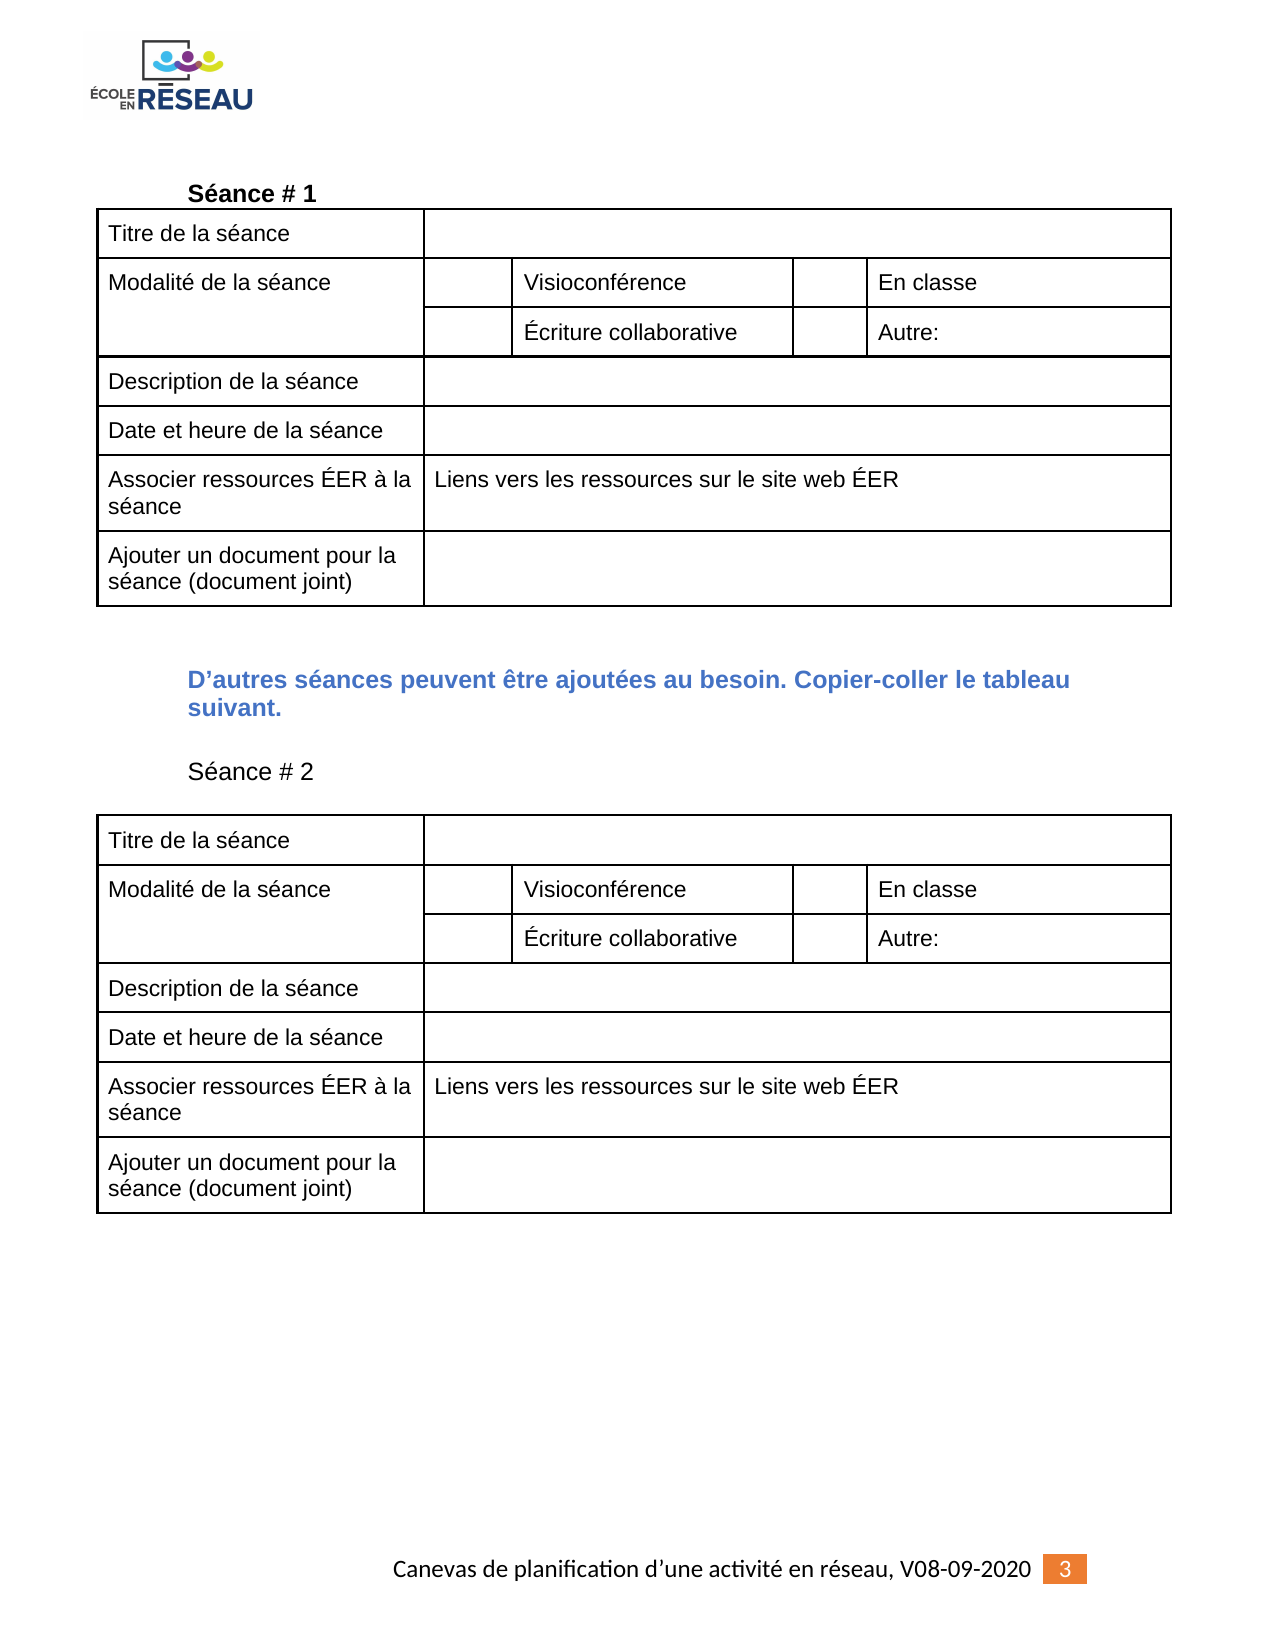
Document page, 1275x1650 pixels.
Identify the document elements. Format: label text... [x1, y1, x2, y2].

text Séance # 2 [187, 757, 1087, 785]
table_header [425, 210, 1170, 257]
table_cell Écriture collaborative [513, 915, 792, 962]
table_cell Modalité de la séance [99, 866, 423, 962]
table_cell Description de la séance [99, 964, 423, 1011]
table_cell En classe [868, 259, 1170, 306]
table_cell [425, 532, 1170, 605]
table_cell Visioconférence [513, 866, 792, 913]
table_cell [794, 308, 866, 355]
table_header Titre de la séance [99, 816, 423, 863]
table_cell Ajouter un document pour la séance (document joint) [99, 1138, 423, 1212]
table_header [425, 816, 1170, 863]
table_cell [425, 1138, 1170, 1212]
table_cell Ajouter un document pour la séance (document joint) [99, 532, 423, 605]
table_cell [425, 964, 1170, 1011]
table_cell [425, 407, 1170, 454]
table_cell Visioconférence [513, 259, 792, 306]
picture [82, 31, 260, 120]
table_cell [794, 259, 866, 306]
table_cell [794, 915, 866, 962]
table_cell [425, 915, 511, 962]
table_header Titre de la séance [99, 210, 423, 257]
text Séance # 1 [187, 179, 1087, 207]
table_cell [425, 308, 511, 355]
table_cell [425, 1013, 1170, 1061]
table_cell [794, 866, 866, 913]
table_cell Date et heure de la séance [99, 407, 423, 454]
table_cell Associer ressources ÉER à la séance [99, 456, 423, 529]
table_cell Date et heure de la séance [99, 1013, 423, 1061]
table_cell [425, 866, 511, 913]
text D’autres séances peuvent être ajoutées au besoin. Copier-coller le tableau suivant. [187, 665, 1087, 722]
table_cell Écriture collaborative [513, 308, 792, 355]
table_cell En classe [868, 866, 1170, 913]
table_cell [425, 259, 511, 306]
table_cell Autre: [868, 915, 1170, 962]
table_cell Liens vers les ressources sur le site web ÉER [425, 456, 1170, 529]
table_cell Associer ressources ÉER à la séance [99, 1063, 423, 1136]
table_cell Description de la séance [99, 358, 423, 404]
table_cell Modalité de la séance [99, 259, 423, 355]
table_cell [425, 358, 1170, 404]
table_cell Autre: [868, 308, 1170, 355]
table_cell Liens vers les ressources sur le site web ÉER [425, 1063, 1170, 1136]
